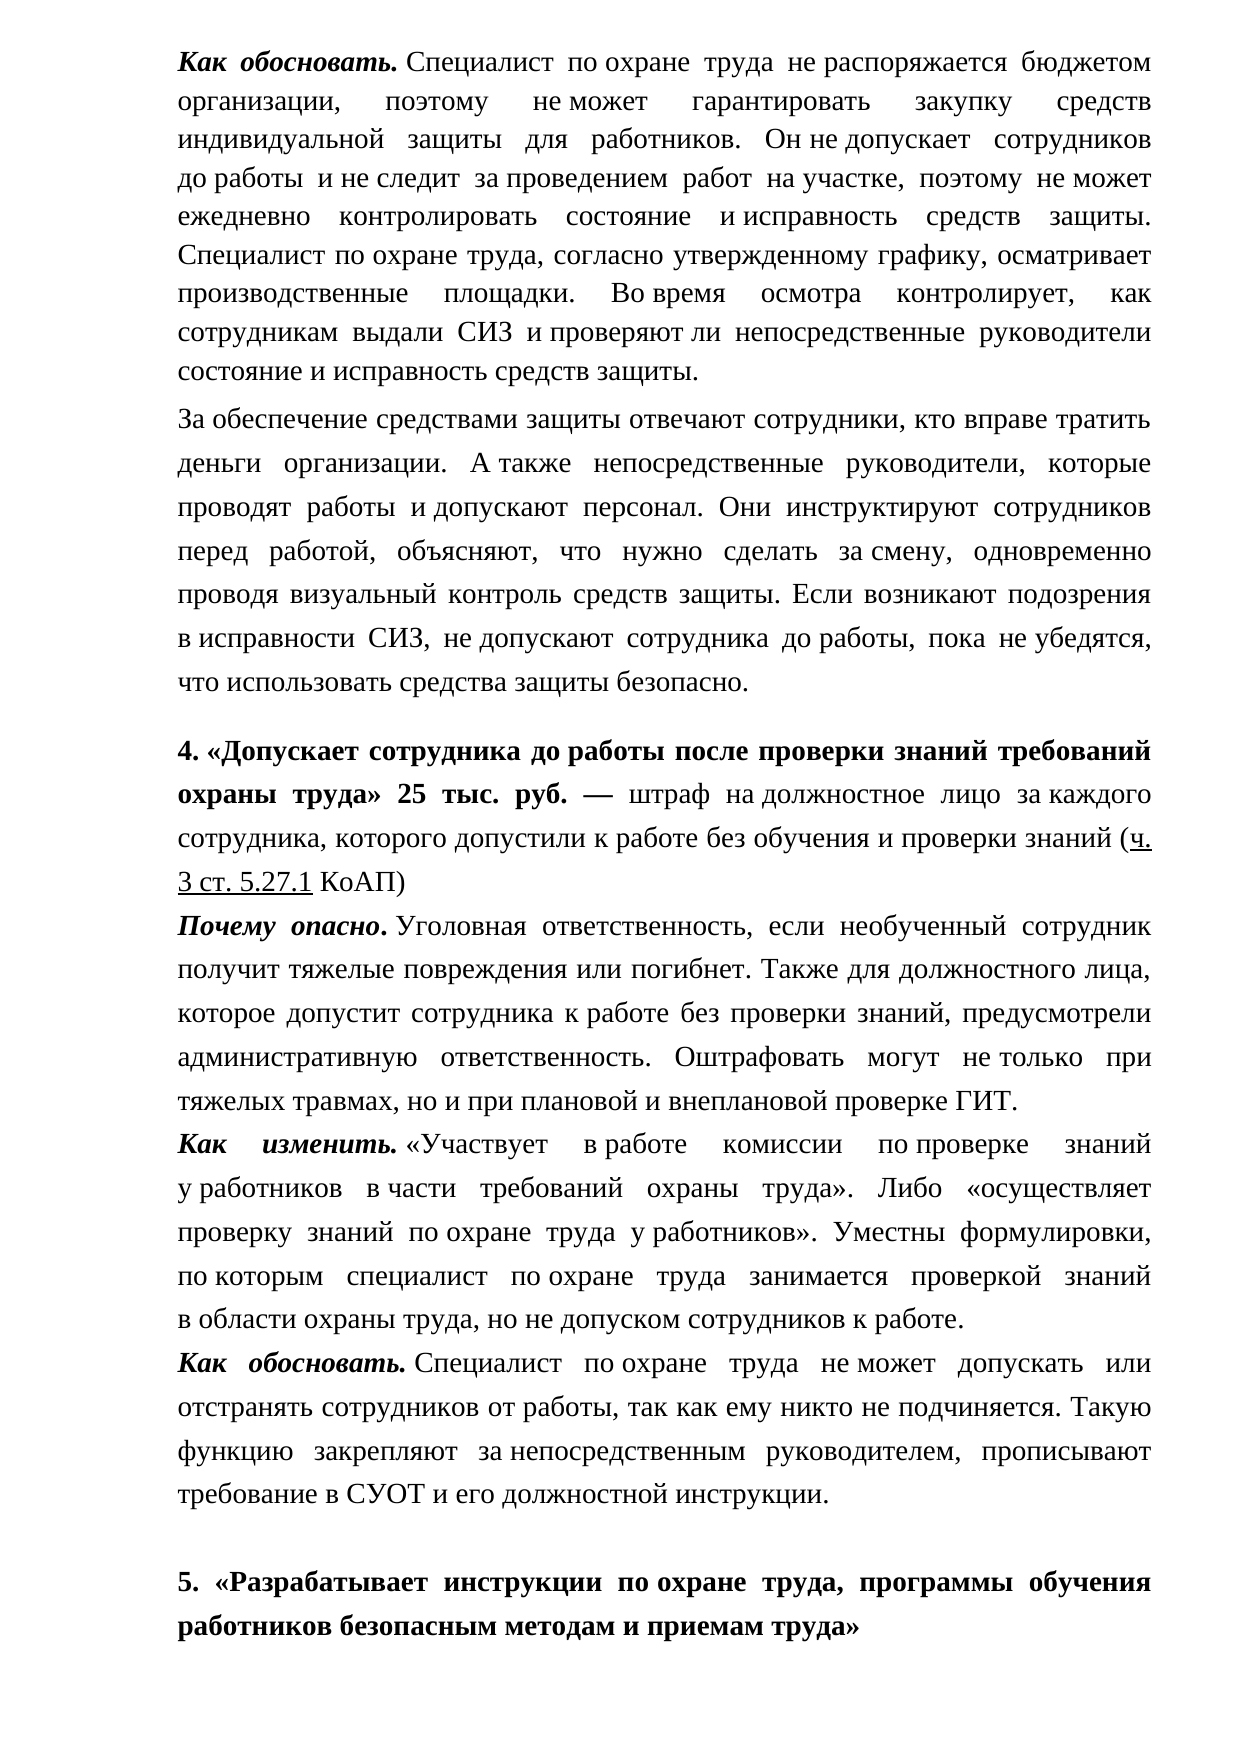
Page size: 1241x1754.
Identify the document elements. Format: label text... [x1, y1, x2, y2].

text Как обосновать. Специалист по охране труда не может допускать или отстранять сотрудников от работы, так как ему никто не подчиняется. Такую функцию закрепляют за непосредственным руководителем, прописывают требование в СУОТ и его должностной инструкции. [177, 1335, 1152, 1510]
text За обеспечение средствами защиты отвечают сотрудники, кто вправе тратить деньги организации. А также непосредственные руководители, которые проводят работы и допускают персонал. Они инструктируют сотрудников перед работой, объясняют, что нужно сделать за смену, одновременно проводя визуальный контроль средств защиты. Если возникают подозрения в исправности СИЗ, не допускают сотрудника до работы, пока не убедятся, что использовать средства защиты безопасно. [177, 391, 1152, 697]
text Как обосновать. Специалист по охране труда не распоряжается бюджетом организации, поэтому не может гарантировать закупку средств индивидуальной защиты для работников. Он не допускает сотрудников до работы и не следит за проведением работ на участке, поэтому не может ежедневно контролировать состояние и исправность средств защиты. Специалист по охране труда, согласно утвержденному графику, осматривает производственные площадки. Во время осмотра контролирует, как сотрудникам выдали СИЗ и проверяют ли непосредственные руководители состояние и исправность средств защиты. [177, 44, 1152, 386]
text 5. «Разрабатывает инструкции по охране труда, программы обучения работников безопасным методам и приемам труда» [177, 1554, 1152, 1641]
text 4. «Допускает сотрудника до работы после проверки знаний требований охраны труда» 25 тыс. руб. — штраф на должностное лицо за каждого сотрудника, которого допустили к работе без обучения и проверки знаний (ч. 3 ст. 5.27.1 КоАП) [177, 722, 1152, 897]
text Почему опасно. Уголовная ответственность, если необученный сотрудник получит тяжелые повреждения или погибнет. Также для должностного лица, которое допустит сотрудника к работе без проверки знаний, предусмотрели административную ответственность. Оштрафовать могут не только при тяжелых травмах, но и при плановой и внеплановой проверке ГИТ. [177, 897, 1152, 1116]
text Как изменить. «Участвует в работе комиссии по проверке знаний у работников в части требований охраны труда». Либо «осуществляет проверку знаний по охране труда у работников». Уместны формулировки, по которым специалист по охране труда занимается проверкой знаний в области охраны труда, но не допуском сотрудников к работе. [177, 1116, 1152, 1335]
